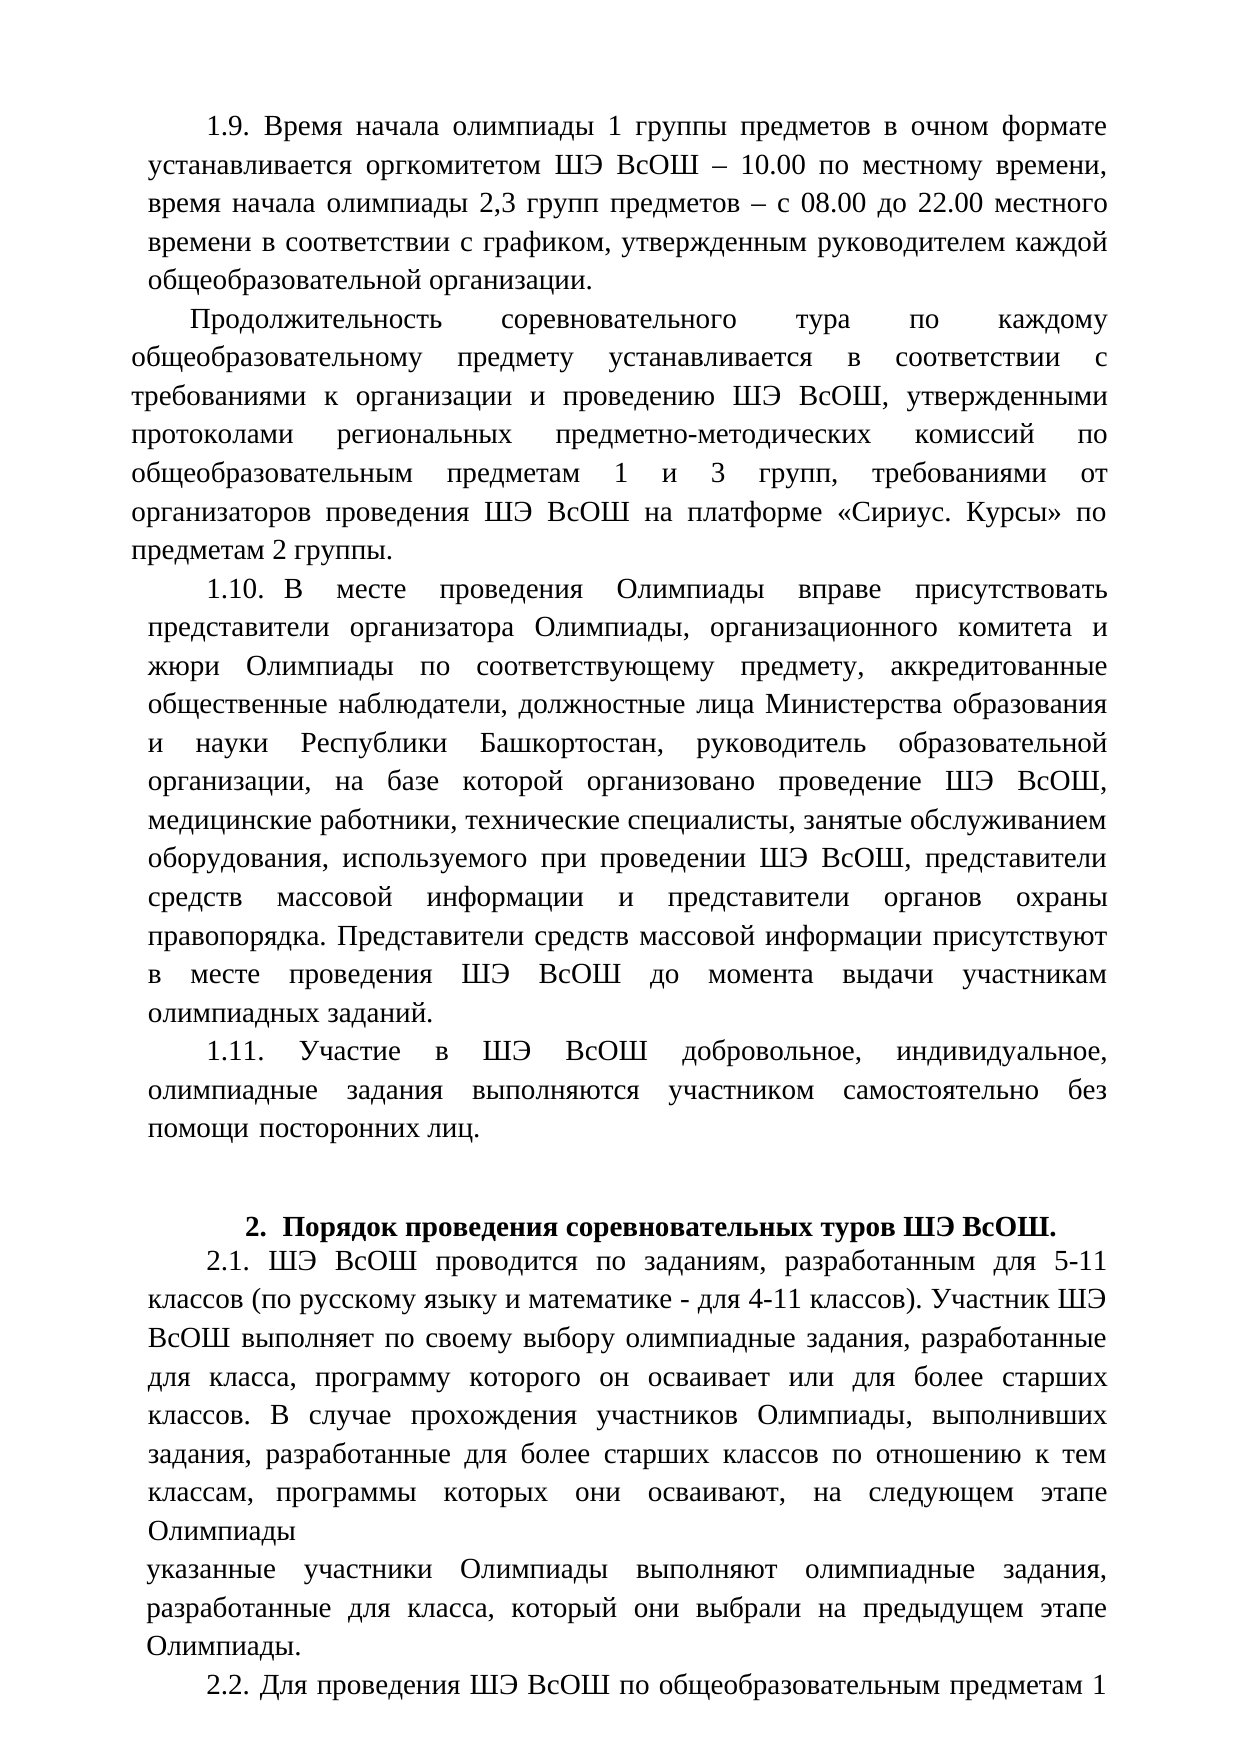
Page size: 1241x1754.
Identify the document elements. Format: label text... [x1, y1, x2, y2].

list В месте проведения Олимпиады вправе присутствовать представители организатора Олимпиады, организационного комитета и жюри Олимпиады по соответствующему предмету, аккредитованные общественные наблюдатели, должностные лица Министерства образования и науки Республики Башкортостан, руководитель образовательной организации, на базе которой организовано проведение ШЭ ВсОШ, медицинские работники, технические специалисты, занятые обслуживанием оборудования, используемого при проведении ШЭ ВсОШ, представители средств массовой информации и представители органов охраны правопорядка. Представители средств массовой информации присутствуют в месте проведения ШЭ ВсОШ до момента выдачи участникам олимпиадных заданий. [148, 571, 1107, 1028]
text указанные участники Олимпиады выполняют олимпиадные задания, разработанные для класса, который они выбрали на предыдущем этапе Олимпиады. [146, 1551, 1107, 1662]
list Время начала олимпиады 1 группы предметов в очном формате устанавливается оргкомитетом ШЭ ВсОШ – 10.00 по местному времени, время начала олимпиады 2,3 групп предметов – с 08.00 до 22.00 местного времени в соответствии с графиком, утвержденным руководителем каждой общеобразовательной организации. [148, 108, 1108, 296]
subtitle Порядок проведения соревновательных туров ШЭ ВсОШ. [176, 1209, 1126, 1243]
text Продолжительность соревновательного тура по каждому общеобразовательному предмету устанавливается в соответствии с требованиями к организации и проведению ШЭ ВсОШ, утвержденными протоколами региональных предметно-методических комиссий по общеобразовательным предметам 1 и 3 групп, требованиями от организаторов проведения ШЭ ВсОШ на платформе «Сириус. Курсы» по предметам 2 группы. [131, 301, 1108, 566]
list ШЭ ВсОШ проводится по заданиям, разработанным для 5-11 классов (по русскому языку и математике - для 4-11 классов). Участник ШЭ ВсОШ выполняет по своему выбору олимпиадные задания, разработанные для класса, программу которого он осваивает или для более старших классов. В случае прохождения участников Олимпиады, выполнивших задания, разработанные для более старших классов по отношению к тем классам, программы которых они осваивают, на следующем этапе Олимпиады [148, 1243, 1108, 1546]
list Участие в ШЭ ВсОШ добровольное, индивидуальное, олимпиадные задания выполняются участником самостоятельно без помощи посторонних лиц. [148, 1033, 1108, 1144]
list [148, 1667, 1107, 1701]
